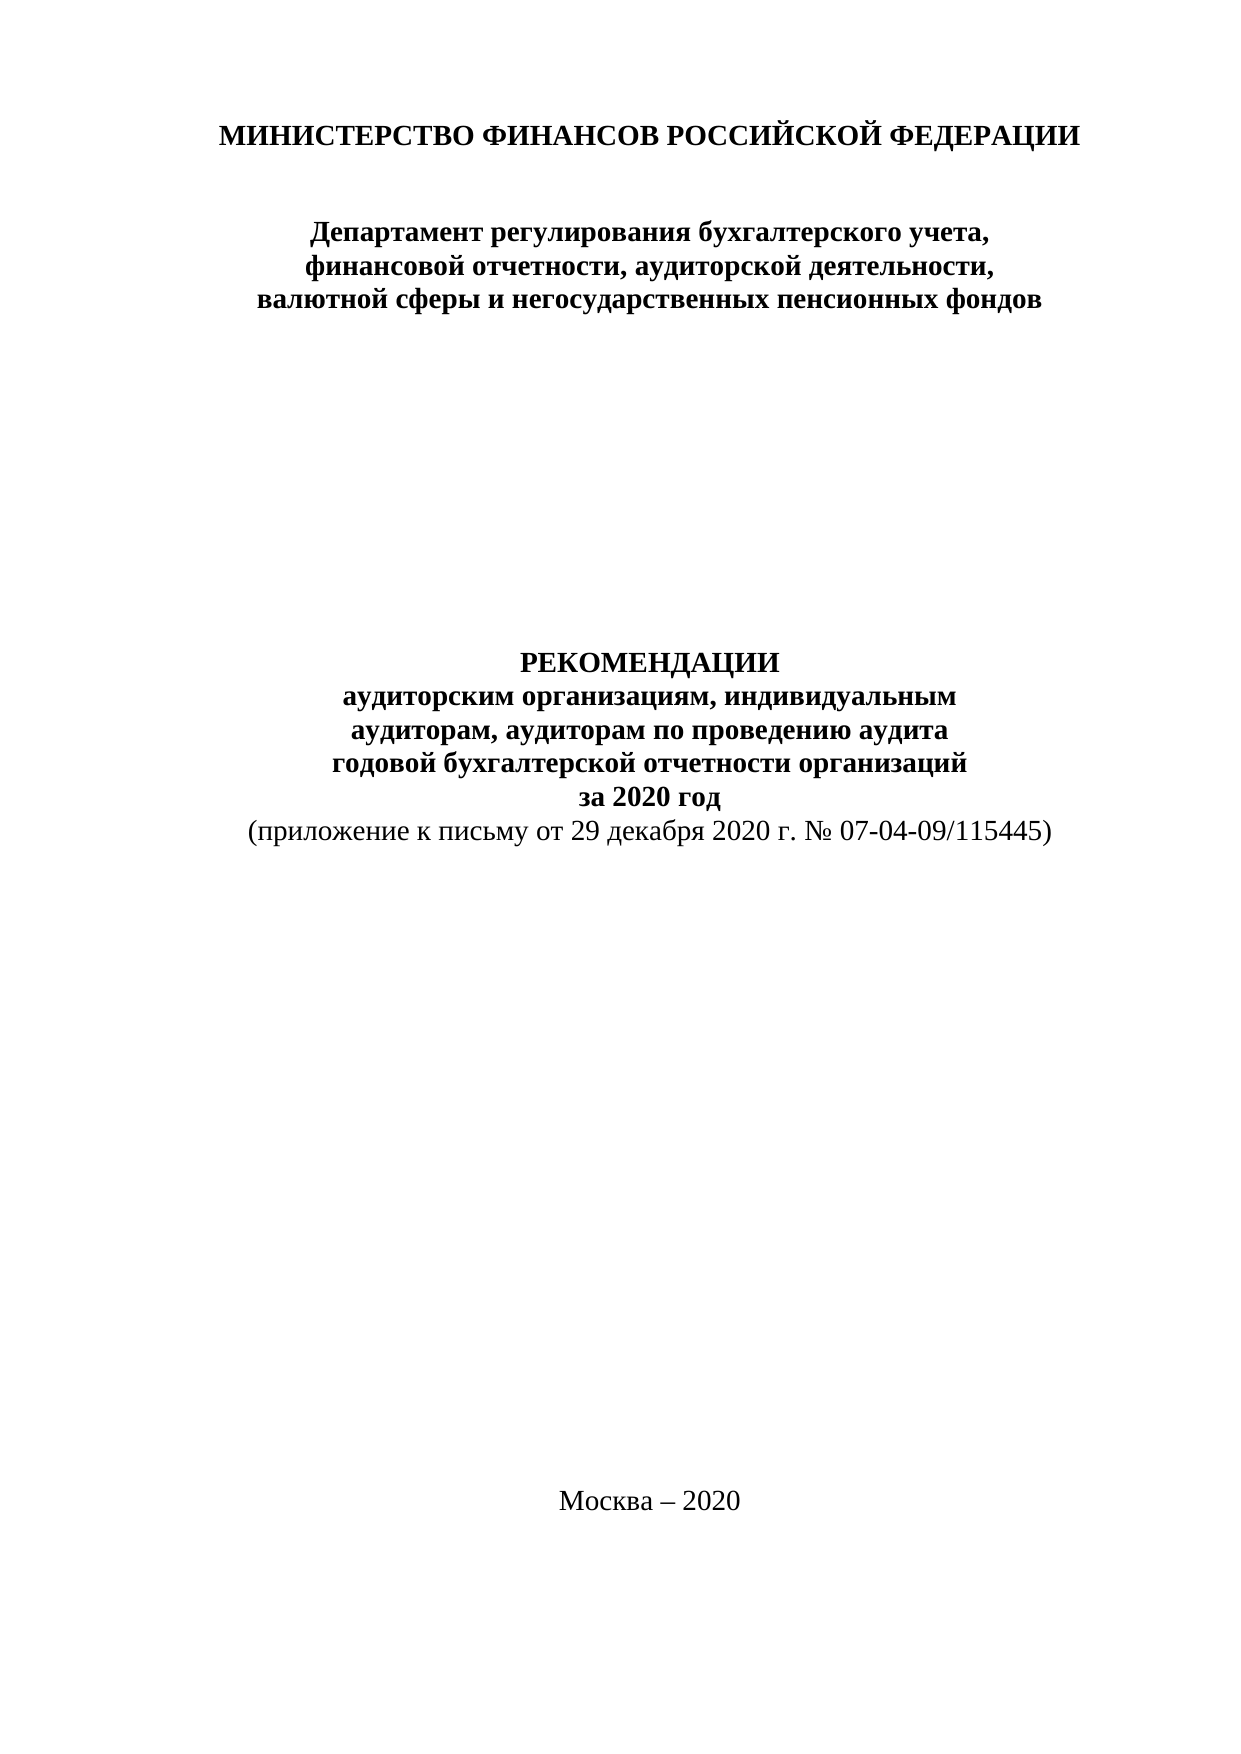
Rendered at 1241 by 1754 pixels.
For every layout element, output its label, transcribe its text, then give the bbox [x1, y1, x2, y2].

text за 2020 год [177, 779, 1122, 813]
text Департамент регулирования бухгалтерского учета, [177, 214, 1122, 248]
text аудиторам, аудиторам по проведению аудита [177, 712, 1122, 746]
text МИНИСТЕРСТВО ФИНАНСОВ РОССИЙСКОЙ ФЕДЕРАЦИИ [177, 118, 1122, 152]
text Москва – 2020 [177, 1483, 1122, 1517]
text РЕКОМЕНДАЦИИ [177, 645, 1122, 678]
text финансовой отчетности, аудиторской деятельности, [177, 248, 1122, 281]
text валютной сферы и негосударственных пенсионных фондов [177, 281, 1122, 315]
text аудиторским организациям, индивидуальным [177, 678, 1122, 712]
text (приложение к письму от 29 декабря 2020 г. № 07-04-09/115445) [177, 813, 1122, 846]
text годовой бухгалтерской отчетности организаций [177, 746, 1122, 779]
